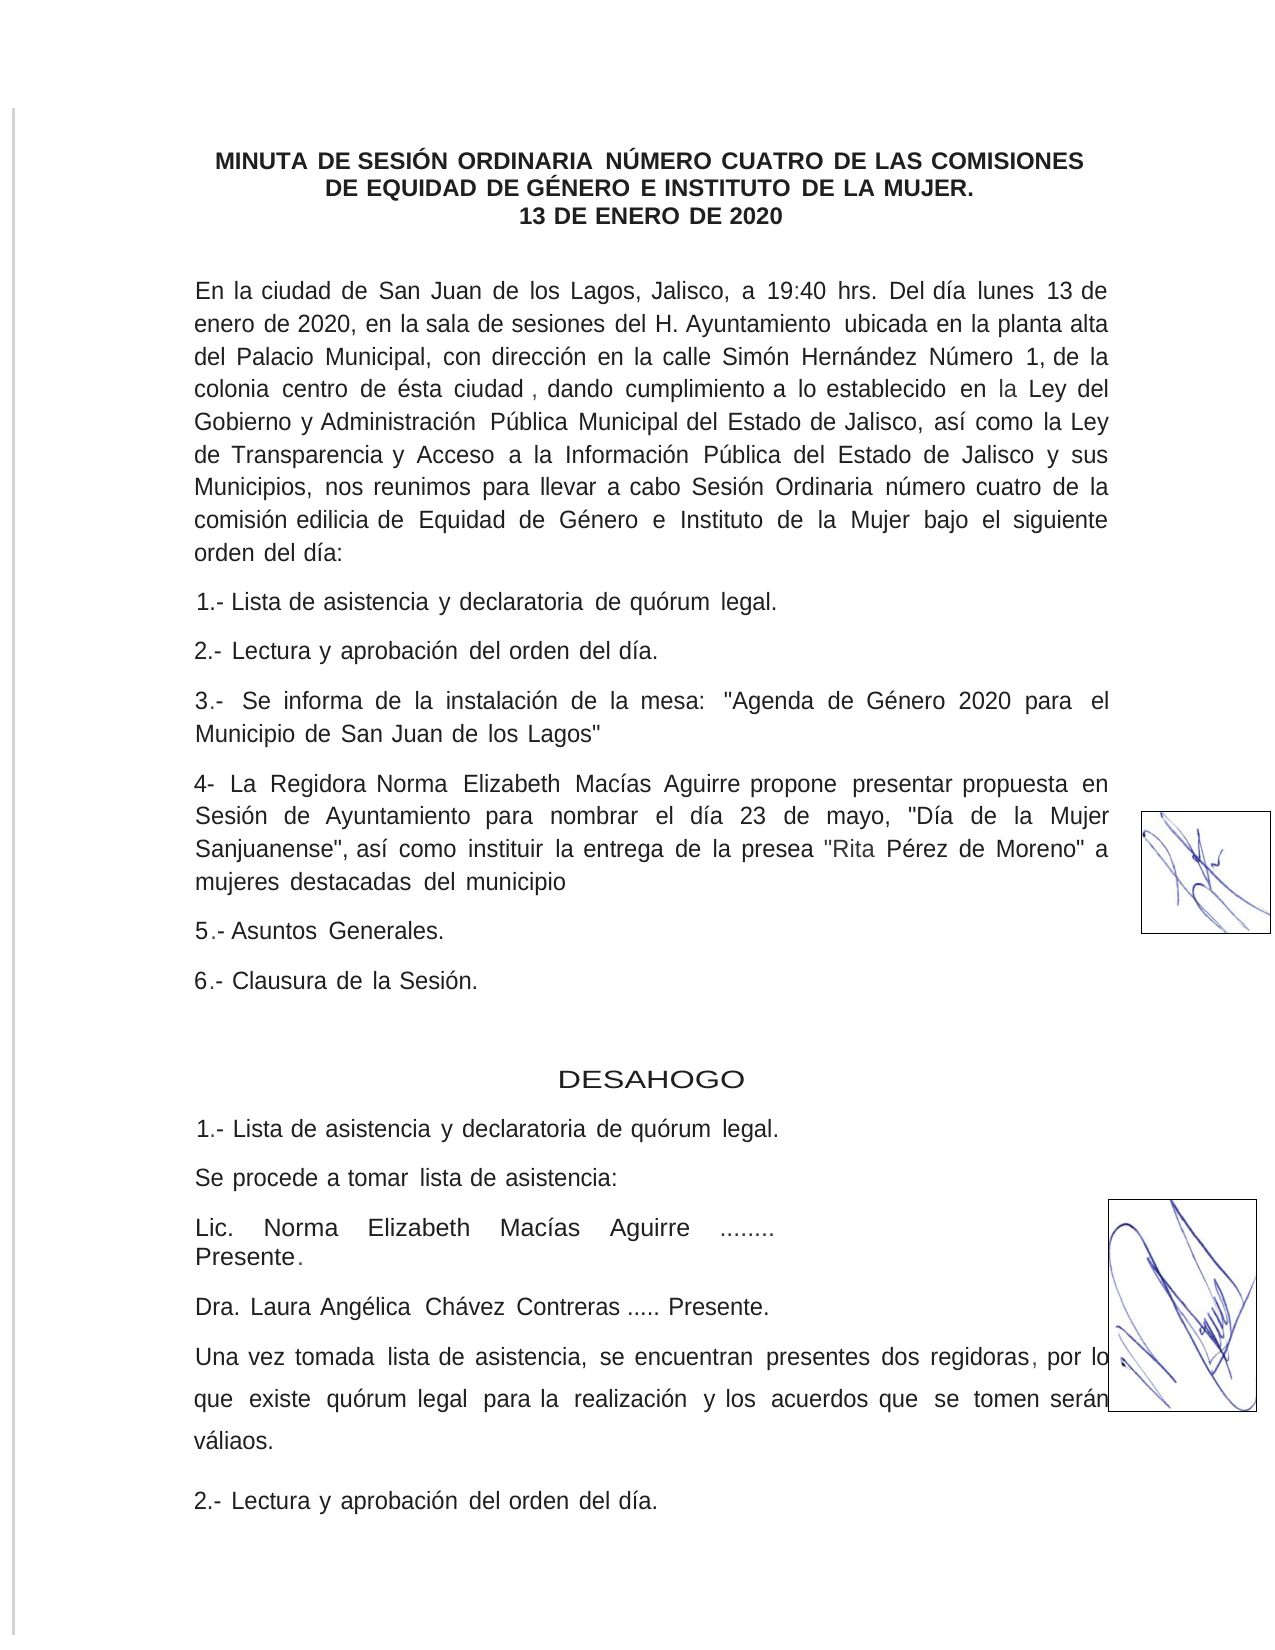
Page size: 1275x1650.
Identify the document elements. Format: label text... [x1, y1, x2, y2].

text 4- La Regidora Norma Elizabeth Macías Aguirre propone presentar propuesta en Sesión de Ayuntamiento para nombrar el día 23 de mayo, "Día de la Mujer Sanjuanense", así como instituir la entrega de la presea "Rita Pérez de Moreno" a mujeres destacadas del municipio [193, 768, 1109, 895]
text Lic. Norma Elizabeth Macías Aguirre ........ Presente. [195, 1213, 775, 1271]
text 13 DE ENERO DE 2020 [517, 202, 784, 229]
text MINUTA DE SESIÓN ORDINARIA NÚMERO CUATRO DE LAS COMISIONES DE EQUIDAD DE GÉNERO E INSTITUTO DE LA MUJER. [211, 147, 1088, 202]
text 1.- Lista de asistencia y declaratoria de quórum legal. Se procede a tomar lista de asistencia: [194, 1114, 781, 1192]
text 6.- Clausura de la Sesión. [194, 966, 479, 994]
text 1.- Lista de asistencia y declaratoria de quórum legal. 2.- Lectura y aprobación del orden del día. [194, 587, 781, 665]
picture [1142, 812, 1270, 933]
text Una vez tomada lista de asistencia, se encuentran presentes dos regidoras, por lo que existe quórum legal para la realización y los acuerdos que se tomen serán váliaos. [193, 1342, 1109, 1455]
text 2.- Lectura y aprobación del orden del día. [193, 1486, 660, 1515]
text En la ciudad de San Juan de los Lagos, Jalisco, a 19:40 hrs. Del día lunes 13 de enero de 2020, en la sala de sesiones del H. Ayuntamiento ubicada en la planta alta del Palacio Municipal, con dirección en la calle Simón Hernández Número 1, de la colonia centro de ésta ciudad , dando cumplimiento a lo establecido en la Ley del Gobierno y Administración Pública Municipal del Estado de Jalisco, así como la Ley de Transparencia y Acceso a la Información Pública del Estado de Jalisco y sus Municipios, nos reunimos para llevar a cabo Sesión Ordinaria número cuatro de la comisión edilicia de Equidad de Género e Instituto de la Mujer bajo el siguiente orden del día: [194, 276, 1109, 566]
text 3.- Se informa de la instalación de la mesa: "Agenda de Género 2020 para el Municipio de San Juan de los Lagos" [194, 686, 1109, 747]
text Dra. Laura Angélica Chávez Contreras ..... Presente. [195, 1292, 771, 1321]
picture [1109, 1200, 1256, 1411]
text 5.- Asuntos Generales. [195, 916, 446, 945]
text DESAHOGO [517, 1065, 786, 1093]
